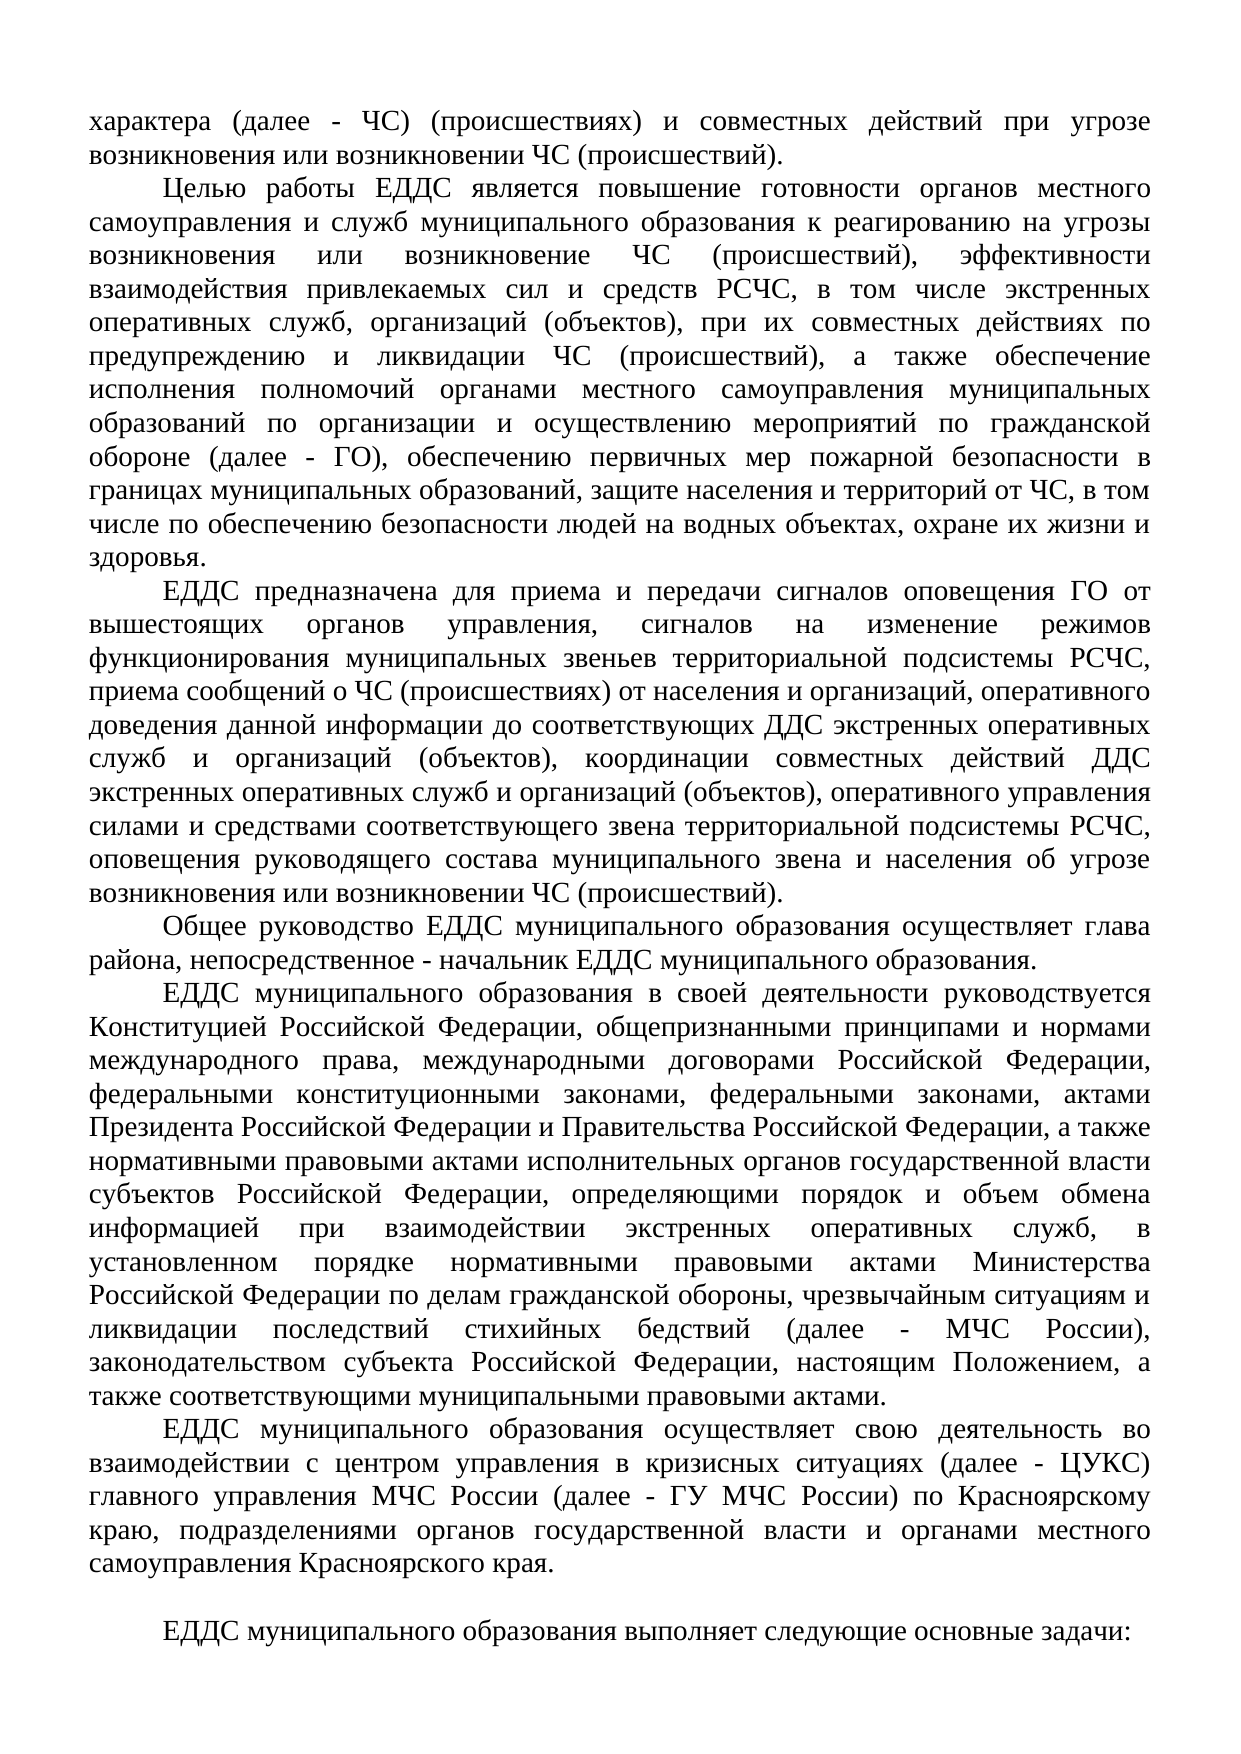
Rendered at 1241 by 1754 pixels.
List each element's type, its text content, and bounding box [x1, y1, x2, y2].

text ЕДДС муниципального образования осуществляет свою деятельность во взаимодействии с центром управления в кризисных ситуациях (далее - ЦУКС) главного управления МЧС России (далее - ГУ МЧС России) по Красноярскому краю, подразделениями органов государственной власти и органами местного самоуправления Красноярского края. [89, 1411, 1152, 1579]
text Целью работы ЕДДС является повышение готовности органов местного самоуправления и служб муниципального образования к реагированию на угрозы возникновения или возникновение ЧС (происшествий), эффективности взаимодействия привлекаемых сил и средств РСЧС, в том числе экстренных оперативных служб, организаций (объектов), при их совместных действиях по предупреждению и ликвидации ЧС (происшествий), а также обеспечение исполнения полномочий органами местного самоуправления муниципальных образований по организации и осуществлению мероприятий по гражданской обороне (далее - ГО), обеспечению первичных мер пожарной безопасности в границах муниципальных образований, защите населения и территорий от ЧС, в том числе по обеспечению безопасности людей на водных объектах, охране их жизни и здоровья. [89, 170, 1152, 573]
text ЕДДС муниципального образования выполняет следующие основные задачи: [89, 1613, 1152, 1646]
text ЕДДС предназначена для приема и передачи сигналов оповещения ГО от вышестоящих органов управления, сигналов на изменение режимов функционирования муниципальных звеньев территориальной подсистемы РСЧС, приема сообщений о ЧС (происшествиях) от населения и организаций, оперативного доведения данной информации до соответствующих ДДС экстренных оперативных служб и организаций (объектов), координации совместных действий ДДС экстренных оперативных служб и организаций (объектов), оперативного управления силами и средствами соответствующего звена территориальной подсистемы РСЧС, оповещения руководящего состава муниципального звена и населения об угрозе возникновения или возникновении ЧС (происшествий). [89, 573, 1152, 908]
text Общее руководство ЕДДС муниципального образования осуществляет глава района, непосредственное - начальник ЕДДС муниципального образования. [89, 908, 1152, 975]
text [89, 103, 1152, 170]
text ЕДДС муниципального образования в своей деятельности руководствуется Конституцией Российской Федерации, общепризнанными принципами и нормами международного права, международными договорами Российской Федерации, федеральными конституционными законами, федеральными законами, актами Президента Российской Федерации и Правительства Российской Федерации, а также нормативными правовыми актами исполнительных органов государственной власти субъектов Российской Федерации, определяющими порядок и объем обмена информацией при взаимодействии экстренных оперативных служб, в установленном порядке нормативными правовыми актами Министерства Российской Федерации по делам гражданской обороны, чрезвычайным ситуациям и ликвидации последствий стихийных бедствий (далее - МЧС России), законодательством субъекта Российской Федерации, настоящим Положением, а также соответствующими муниципальными правовыми актами. [89, 975, 1152, 1411]
